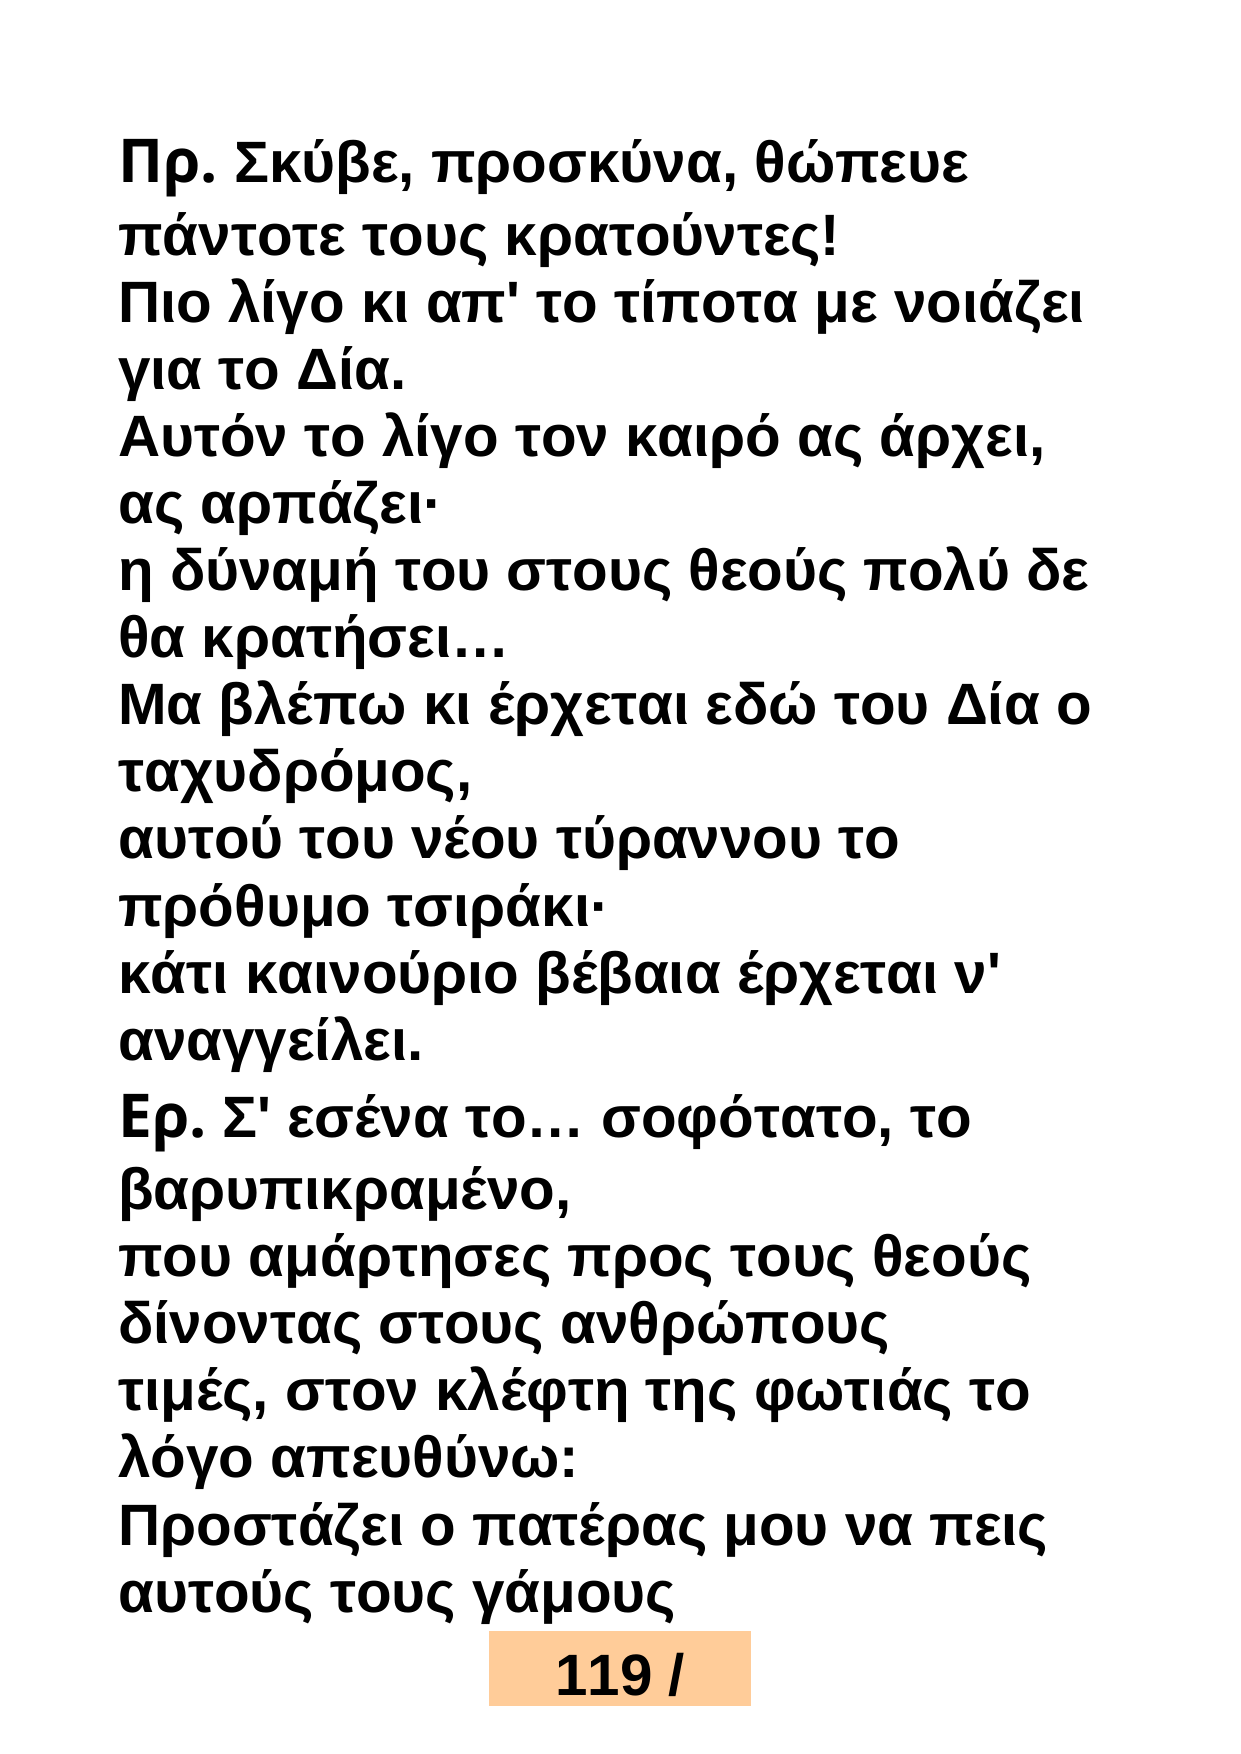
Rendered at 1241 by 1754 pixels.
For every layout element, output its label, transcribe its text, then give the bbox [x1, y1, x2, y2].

text Πρ. Σκύβε, προσκύνα, θώπευε πάντοτε τους κρατούντες! Πιο λίγο κι απ' το τίποτα με νοιάζει για το Δία. [118, 118, 1122, 402]
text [118, 1072, 1122, 1624]
text Αυτόν το λίγο τον καιρό ας άρχει, ας αρπάζει· η δύναμή του στους θεούς πολύ δε θα κρατήσει… Μα βλέπω κι έρχεται εδώ του Δία ο ταχυδρόμος, αυτού του νέου τύραννου το πρόθυμο τσιράκι· κάτι καινούριο βέβαια έρχεται ν' αναγγείλει. [118, 402, 1122, 1072]
